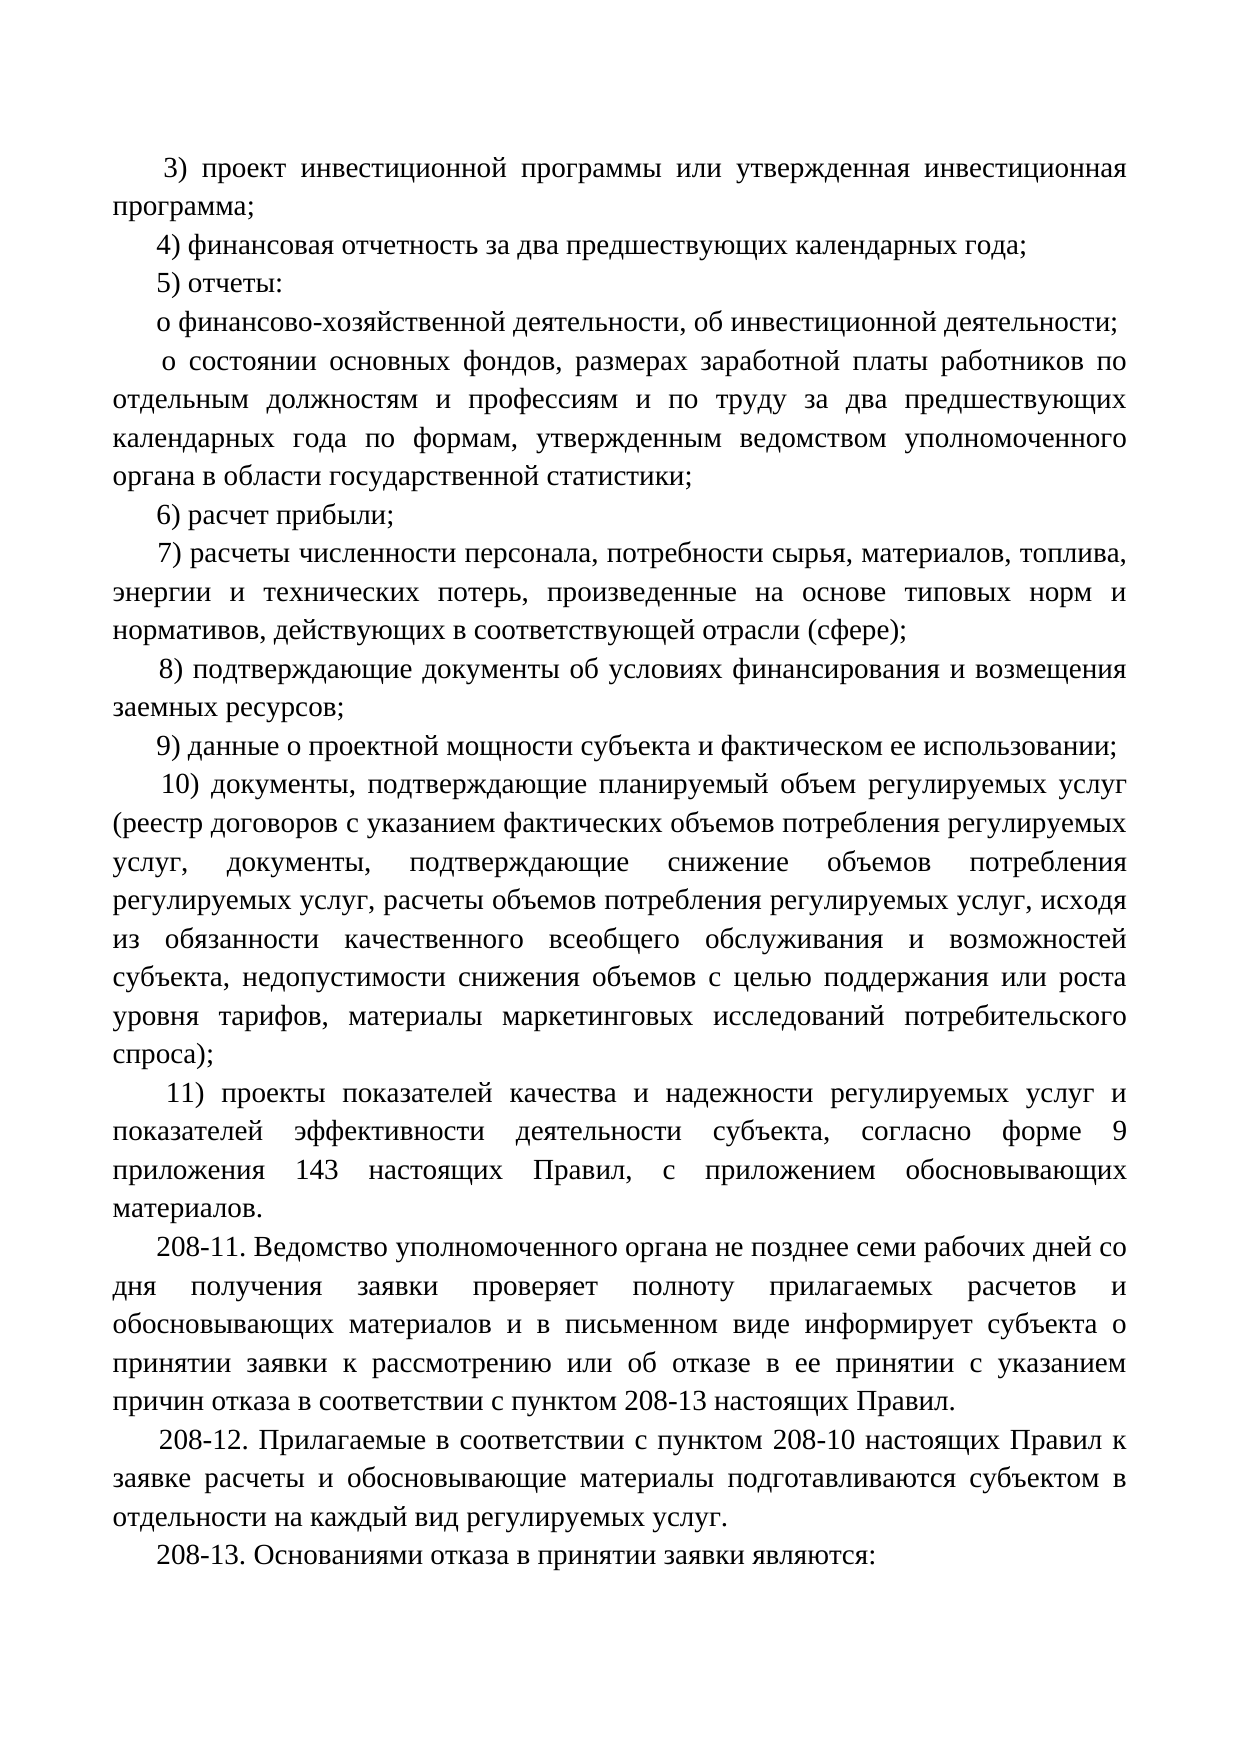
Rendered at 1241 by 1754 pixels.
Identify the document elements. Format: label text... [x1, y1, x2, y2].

text 4) финансовая отчетность за два предшествующих календарных года; [112, 227, 1128, 261]
text 6) расчет прибыли; [112, 497, 1128, 530]
text 10) документы, подтверждающие планируемый объем регулируемых услуг (реестр договоров с указанием фактических объемов потребления регулируемых услуг, документы, подтверждающие снижение объемов потребления регулируемых услуг, расчеты объемов потребления регулируемых услуг, исходя из обязанности качественного всеобщего обслуживания и возможностей субъекта, недопустимости снижения объемов с целью поддержания или роста уровня тарифов, материалы маркетинговых исследований потребительского спроса); [112, 767, 1128, 1070]
text 8) подтверждающие документы об условиях финансирования и возмещения заемных ресурсов; [112, 651, 1128, 723]
text 208-11. Ведомство уполномоченного органа не позднее семи рабочих дней со дня получения заявки проверяет полноту прилагаемых расчетов и обосновывающих материалов и в письменном виде информирует субъекта о принятии заявки к рассмотрению или об отказе в ее принятии с указанием причин отказа в соответствии с пунктом 208-13 настоящих Правил. [112, 1229, 1128, 1417]
text 208-12. Прилагаемые в соответствии с пунктом 208-10 настоящих Правил к заявке расчеты и обосновывающие материалы подготавливаются субъектом в отдельности на каждый вид регулируемых услуг. [112, 1422, 1128, 1532]
text 7) расчеты численности персонала, потребности сырья, материалов, топлива, энергии и технических потерь, произведенные на основе типовых норм и нормативов, действующих в соответствующей отрасли (сфере); [112, 535, 1128, 646]
text 5) отчеты: [112, 266, 1128, 299]
text 9) данные о проектной мощности субъекта и фактическом ее использовании; [112, 728, 1128, 762]
text 208-13. Основаниями отказа в принятии заявки являются: [112, 1537, 1128, 1571]
text 11) проекты показателей качества и надежности регулируемых услуг и показателей эффективности деятельности субъекта, согласно форме 9 приложения 143 настоящих Правил, с приложением обосновывающих материалов. [112, 1075, 1128, 1224]
text о состоянии основных фондов, размерах заработной платы работников по отдельным должностям и профессиям и по труду за два предшествующих календарных года по формам, утвержденным ведомством уполномоченного органа в области государственной статистики; [112, 343, 1128, 492]
text о финансово-хозяйственной деятельности, об инвестиционной деятельности; [112, 304, 1128, 338]
text 3) проект инвестиционной программы или утвержденная инвестиционная программа; [112, 150, 1128, 222]
